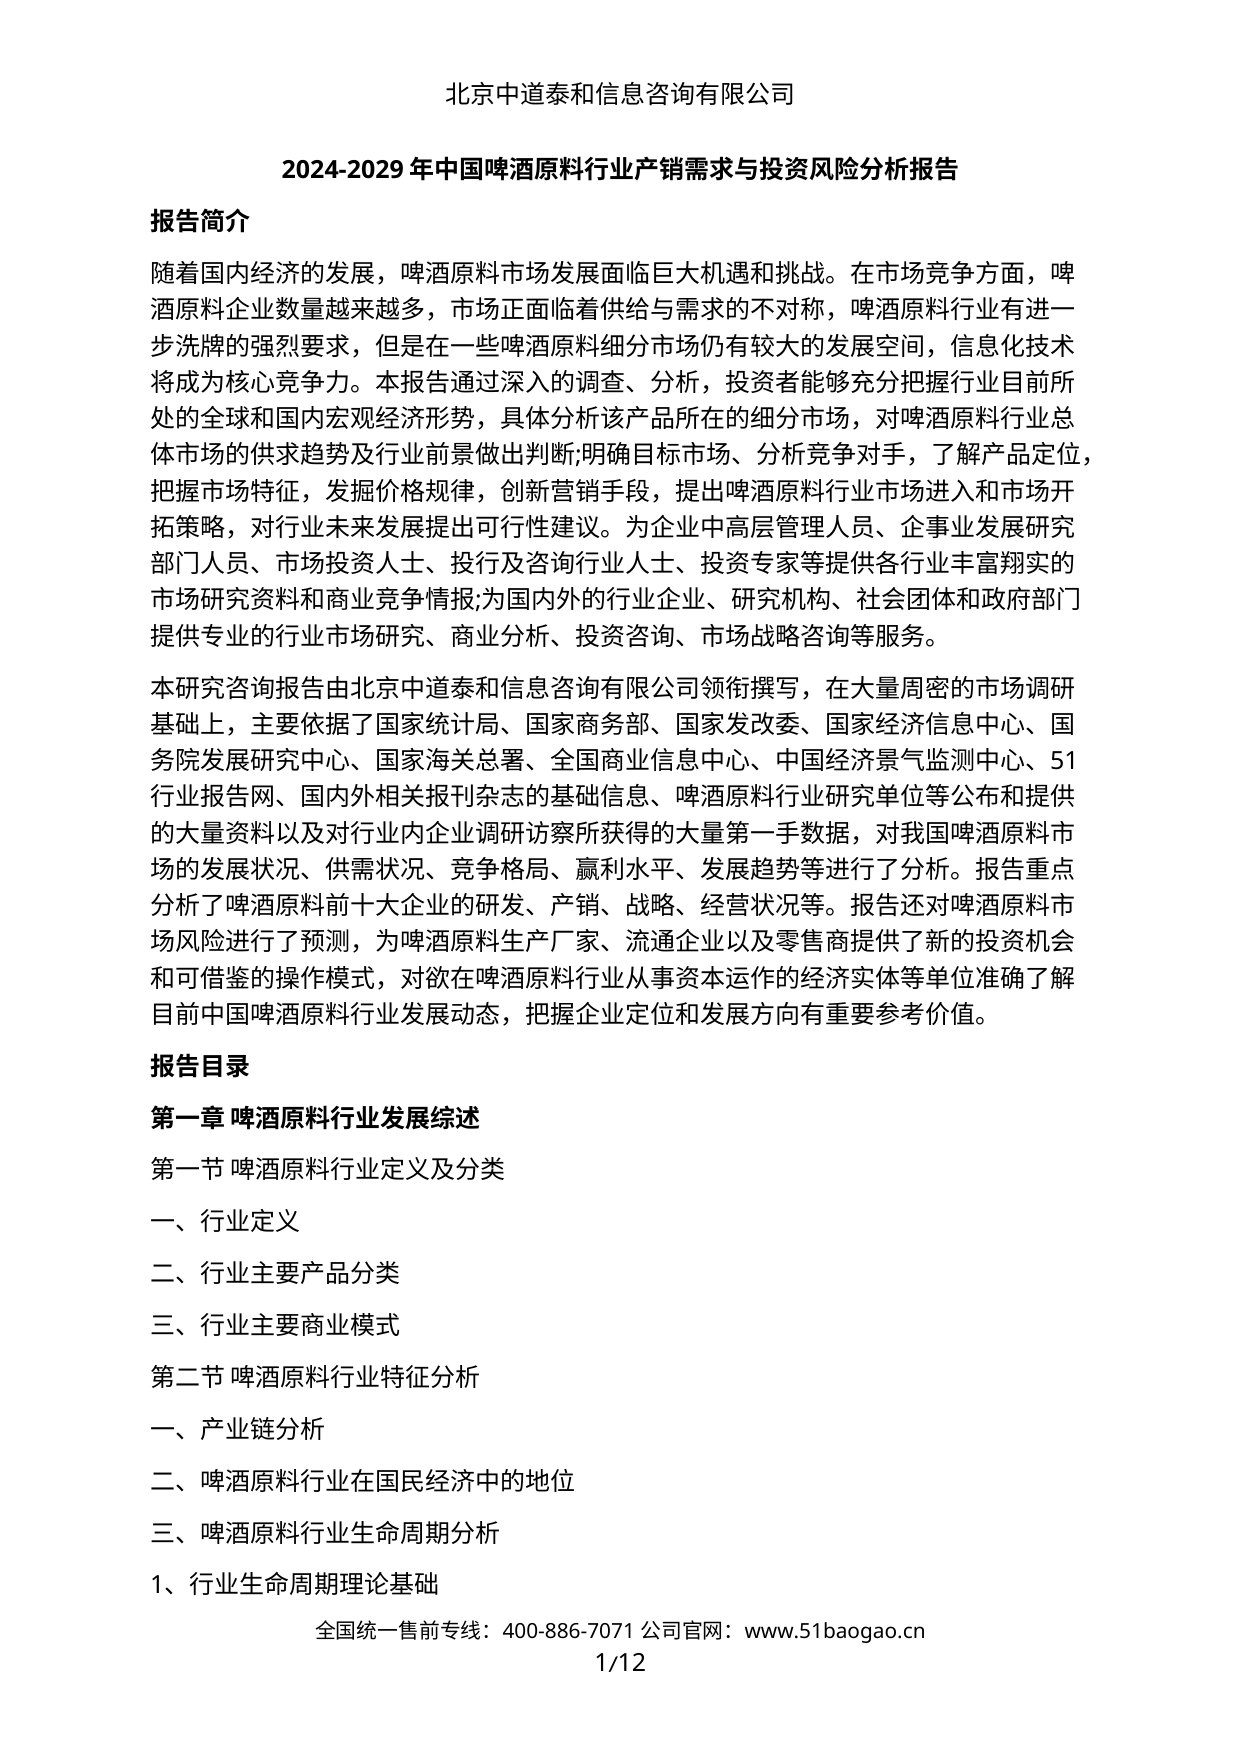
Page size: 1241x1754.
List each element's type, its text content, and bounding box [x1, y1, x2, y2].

text 二、啤酒原料行业在国民经济中的地位 [150, 1461, 1090, 1497]
text 报告简介 [150, 202, 1090, 238]
text 1、行业生命周期理论基础 [150, 1565, 1090, 1601]
text 一、行业定义 [150, 1202, 1090, 1238]
text 本研究咨询报告由北京中道泰和信息咨询有限公司领衔撰写，在大量周密的市场调研基础上，主要依据了国家统计局、国家商务部、国家发改委、国家经济信息中心、国务院发展研究中心、国家海关总署、全国商业信息中心、中国经济景气监测中心、51行业报告网、国内外相关报刊杂志的基础信息、啤酒原料行业研究单位等公布和提供的大量资料以及对行业内企业调研访察所获得的大量第一手数据，对我国啤酒原料市场的发展状况、供需状况、竞争格局、赢利水平、发展趋势等进行了分析。报告重点分析了啤酒原料前十大企业的研发、产销、战略、经营状况等。报告还对啤酒原料市场风险进行了预测，为啤酒原料生产厂家、流通企业以及零售商提供了新的投资机会和可借鉴的操作模式，对欲在啤酒原料行业从事资本运作的经济实体等单位准确了解目前中国啤酒原料行业发展动态，把握企业定位和发展方向有重要参考价值。 [150, 668, 1090, 1031]
text 第一章 啤酒原料行业发展综述 [150, 1098, 1090, 1134]
text 第一节 啤酒原料行业定义及分类 [150, 1150, 1090, 1186]
text 报告目录 [150, 1046, 1090, 1082]
text 一、产业链分析 [150, 1409, 1090, 1446]
text 三、啤酒原料行业生命周期分析 [150, 1513, 1090, 1549]
text 2024-2029年中国啤酒原料行业产销需求与投资风险分析报告 [150, 150, 1090, 186]
text 第二节 啤酒原料行业特征分析 [150, 1357, 1090, 1394]
text 三、行业主要商业模式 [150, 1306, 1090, 1342]
text 随着国内经济的发展，啤酒原料市场发展面临巨大机遇和挑战。在市场竞争方面，啤酒原料企业数量越来越多，市场正面临着供给与需求的不对称，啤酒原料行业有进一步洗牌的强烈要求，但是在一些啤酒原料细分市场仍有较大的发展空间，信息化技术将成为核心竞争力。本报告通过深入的调查、分析，投资者能够充分把握行业目前所处的全球和国内宏观经济形势，具体分析该产品所在的细分市场，对啤酒原料行业总体市场的供求趋势及行业前景做出判断;明确目标市场、分析竞争对手，了解产品定位，把握市场特征，发掘价格规律，创新营销手段，提出啤酒原料行业市场进入和市场开拓策略，对行业未来发展提出可行性建议。为企业中高层管理人员、企事业发展研究部门人员、市场投资人士、投行及咨询行业人士、投资专家等提供各行业丰富翔实的市场研究资料和商业竞争情报;为国内外的行业企业、研究机构、社会团体和政府部门提供专业的行业市场研究、商业分析、投资咨询、市场战略咨询等服务。 [150, 254, 1090, 652]
text 二、行业主要产品分类 [150, 1254, 1090, 1290]
